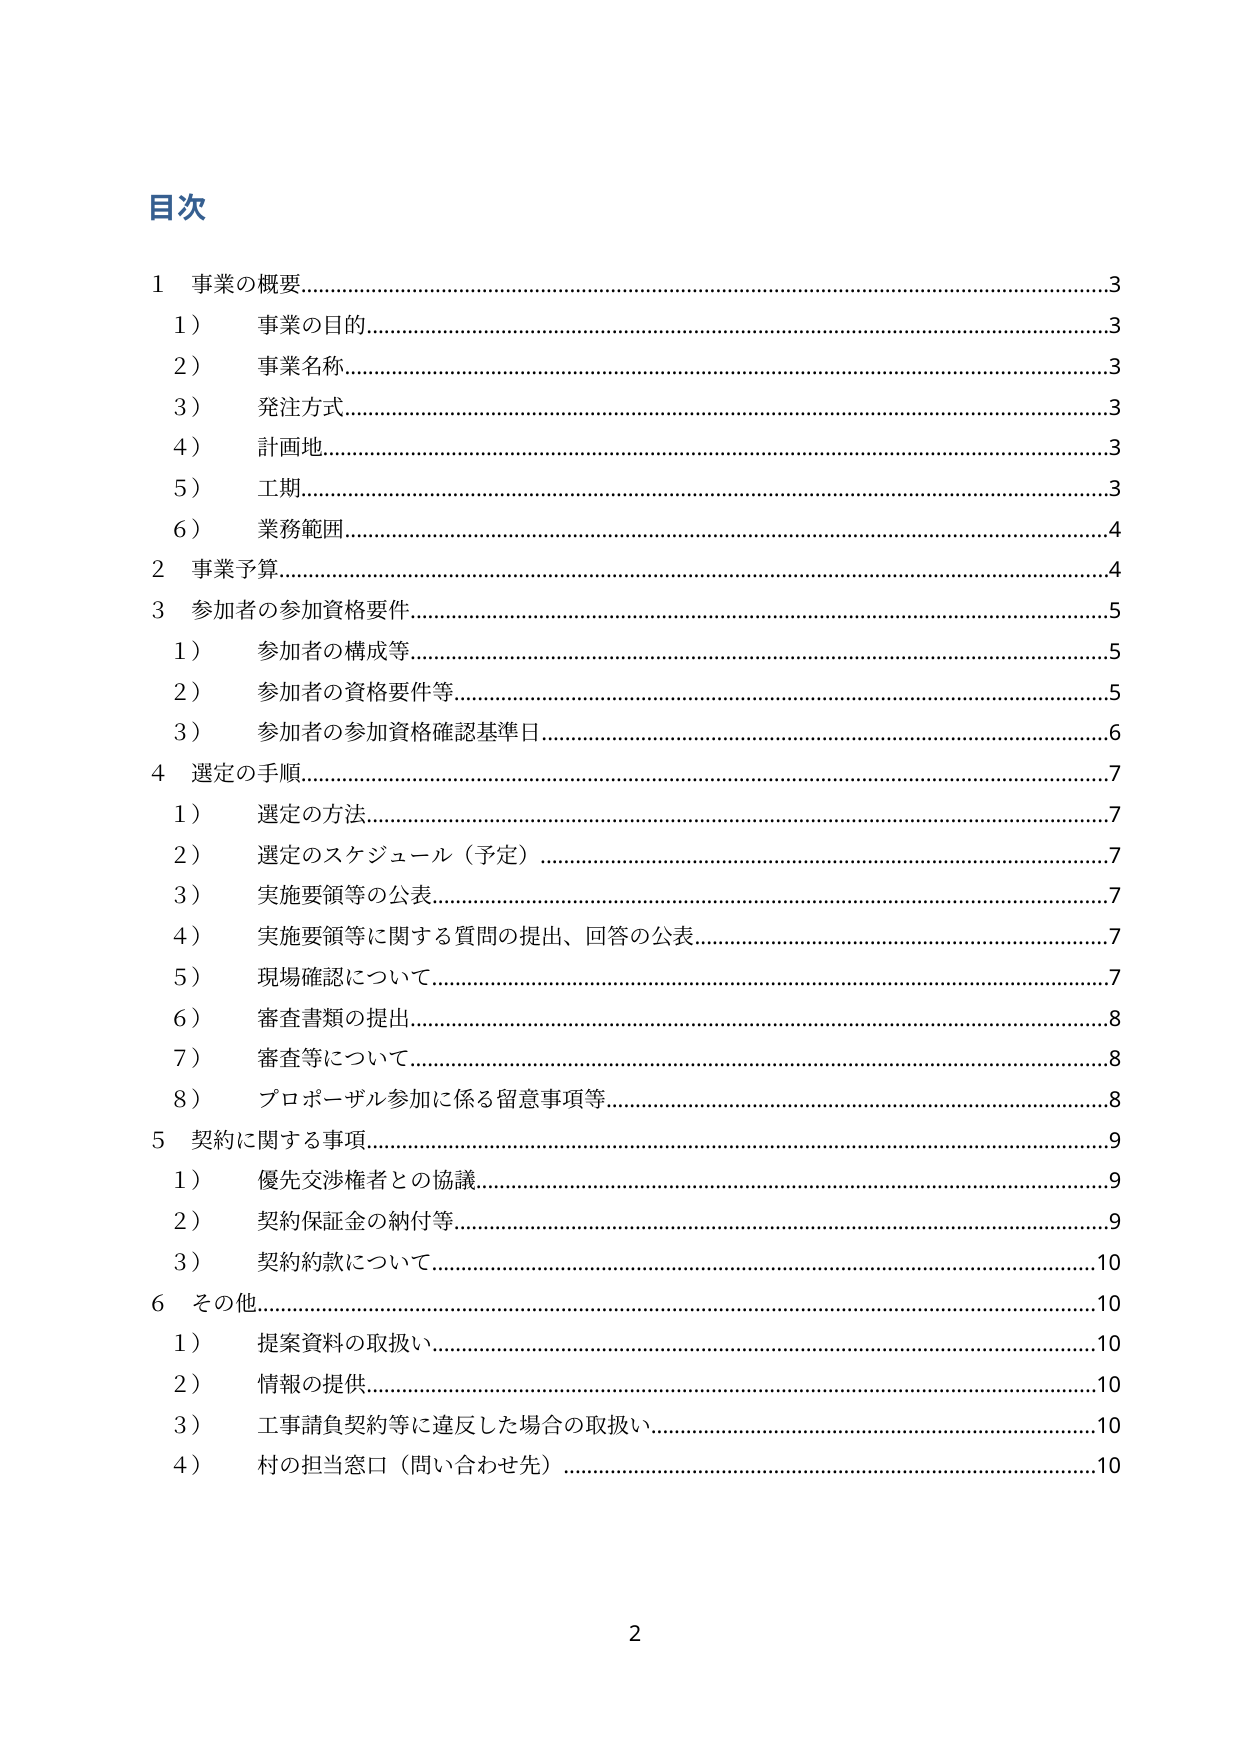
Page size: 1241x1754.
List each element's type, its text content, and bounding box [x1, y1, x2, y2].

text ３ 参加者の参加資格要件 5 [148, 589, 1122, 629]
text ３） 参加者の参加資格確認基準日 6 [169, 711, 1122, 752]
text １） 参加者の構成等 5 [169, 629, 1122, 670]
text ５ 契約に関する事項 9 [148, 1118, 1122, 1159]
text ２） 情報の提供 10 [169, 1363, 1122, 1403]
text ５） 工期 3 [169, 467, 1122, 507]
text ４） 実施要領等に関する質問の提出、回答の公表 7 [169, 915, 1122, 955]
text ２） 事業名称 3 [169, 344, 1122, 385]
text ４） 村の担当窓口（問い合わせ先） 10 [169, 1444, 1122, 1485]
text １） 提案資料の取扱い 10 [169, 1322, 1122, 1363]
text 目次 [148, 185, 1122, 227]
text ６） 審査書類の提出 8 [169, 996, 1122, 1037]
text ３） 実施要領等の公表 7 [169, 874, 1122, 915]
text ３） 発注方式 3 [169, 385, 1122, 426]
text １ 事業の概要 3 [148, 263, 1122, 304]
text ２） 契約保証金の納付等 9 [169, 1200, 1122, 1241]
text ３） 契約約款について 10 [169, 1241, 1122, 1281]
text ２） 選定のスケジュール（予定） 7 [169, 833, 1122, 874]
text ６） 業務範囲 4 [169, 507, 1122, 548]
text ２ 事業予算 4 [148, 548, 1122, 589]
text ４ 選定の手順 7 [148, 752, 1122, 792]
text １） 優先交渉権者との協議 9 [169, 1159, 1122, 1200]
text ４） 計画地 3 [169, 426, 1122, 467]
text ５） 現場確認について 7 [169, 955, 1122, 996]
text ６ その他 10 [148, 1281, 1122, 1322]
text ３） 工事請負契約等に違反した場合の取扱い 10 [169, 1403, 1122, 1444]
text ２） 参加者の資格要件等 5 [169, 670, 1122, 711]
text ７） 審査等について 8 [169, 1037, 1122, 1078]
text １） 選定の方法 7 [169, 792, 1122, 833]
text １） 事業の目的 3 [169, 304, 1122, 344]
text ８） プロポーザル参加に係る留意事項等 8 [169, 1078, 1122, 1118]
